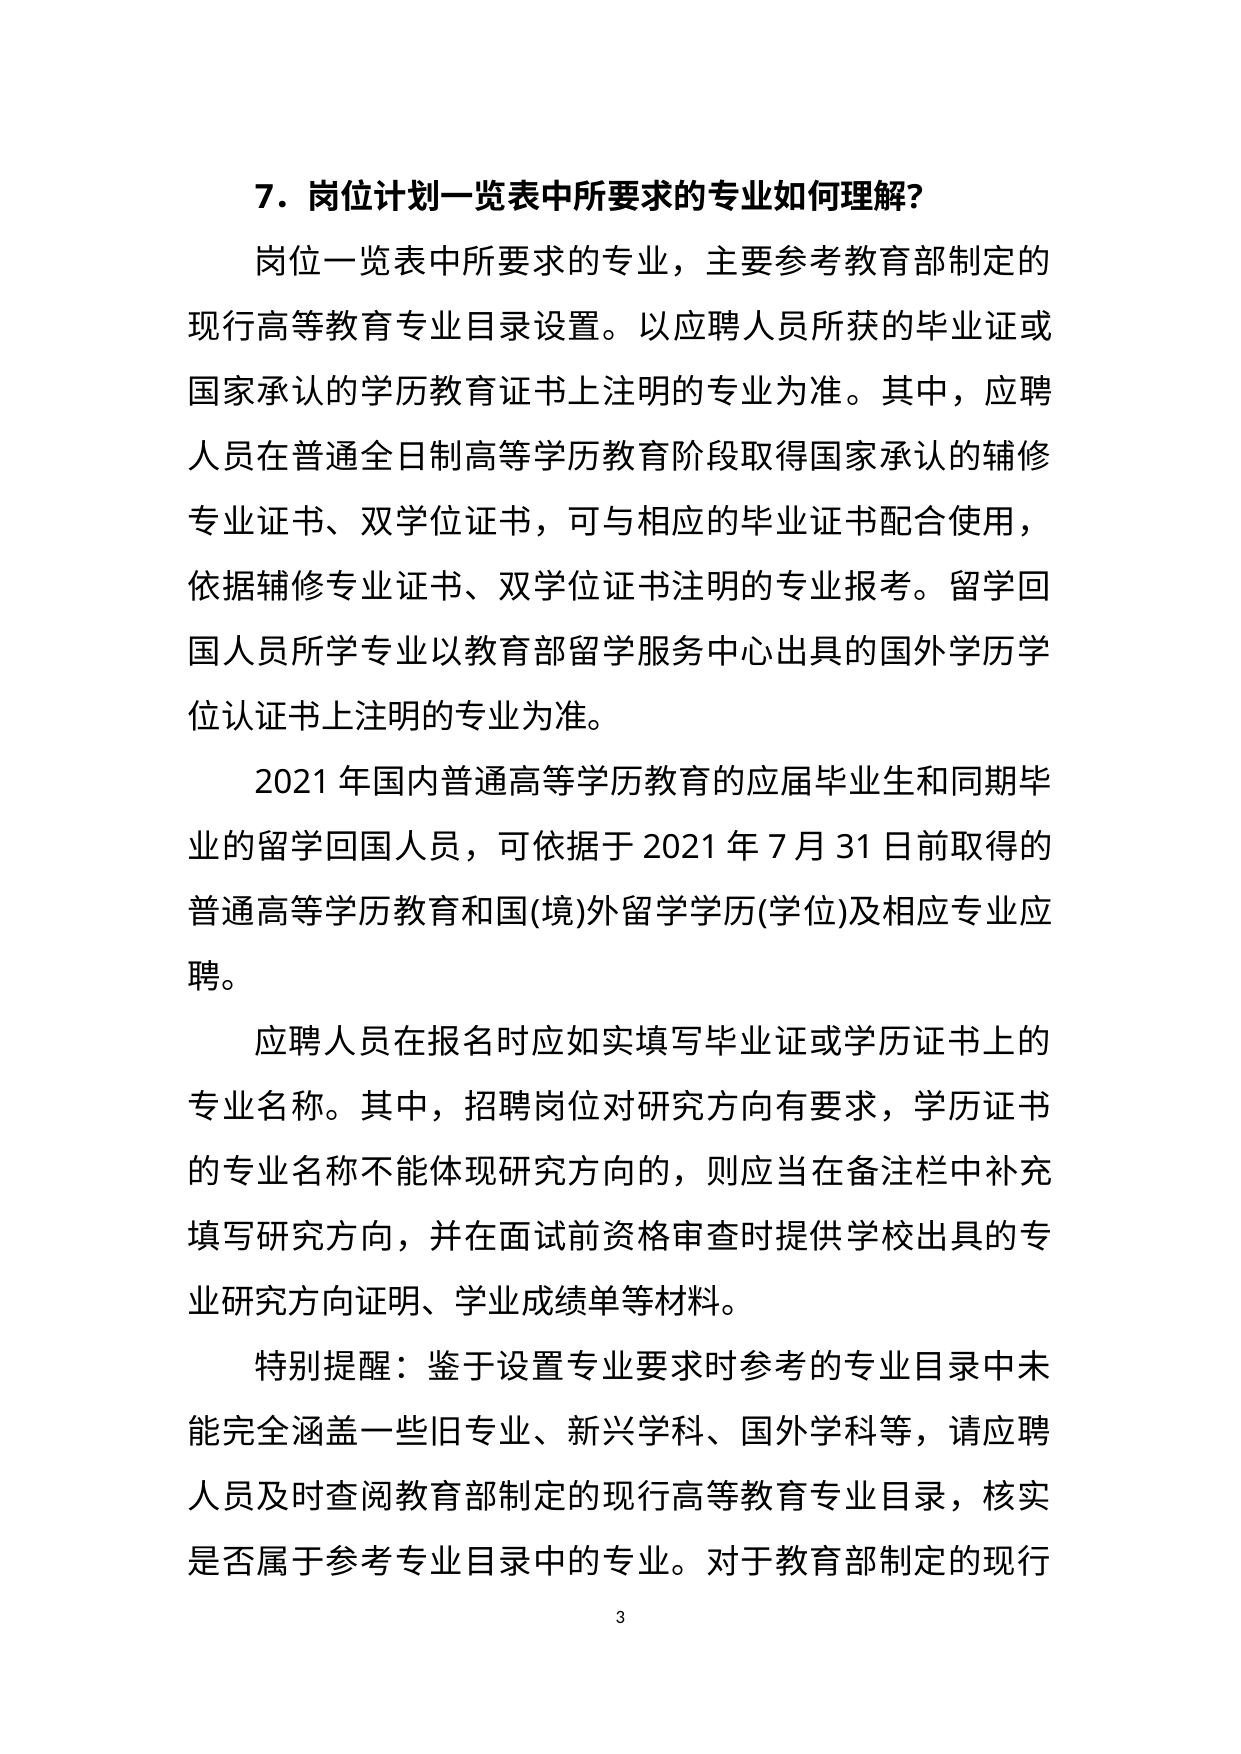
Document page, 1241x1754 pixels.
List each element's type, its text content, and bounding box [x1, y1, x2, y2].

text 2021年国内普通高等学历教育的应届毕业生和同期毕业的留学回国人员，可依据于2021年7月31日前取得的普通高等学历教育和国(境)外留学学历(学位)及相应专业应聘。 [187, 747, 1053, 1007]
text 7．岗位计划一览表中所要求的专业如何理解? [187, 162, 1053, 227]
text 应聘人员在报名时应如实填写毕业证或学历证书上的专业名称。其中，招聘岗位对研究方向有要求，学历证书的专业名称不能体现研究方向的，则应当在备注栏中补充填写研究方向，并在面试前资格审查时提供学校出具的专业研究方向证明、学业成绩单等材料。 [187, 1007, 1053, 1332]
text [187, 1332, 1053, 1592]
text 岗位一览表中所要求的专业，主要参考教育部制定的现行高等教育专业目录设置。以应聘人员所获的毕业证或国家承认的学历教育证书上注明的专业为准。其中，应聘人员在普通全日制高等学历教育阶段取得国家承认的辅修专业证书、双学位证书，可与相应的毕业证书配合使用，依据辅修专业证书、双学位证书注明的专业报考。留学回国人员所学专业以教育部留学服务中心出具的国外学历学位认证书上注明的专业为准。 [187, 227, 1053, 747]
